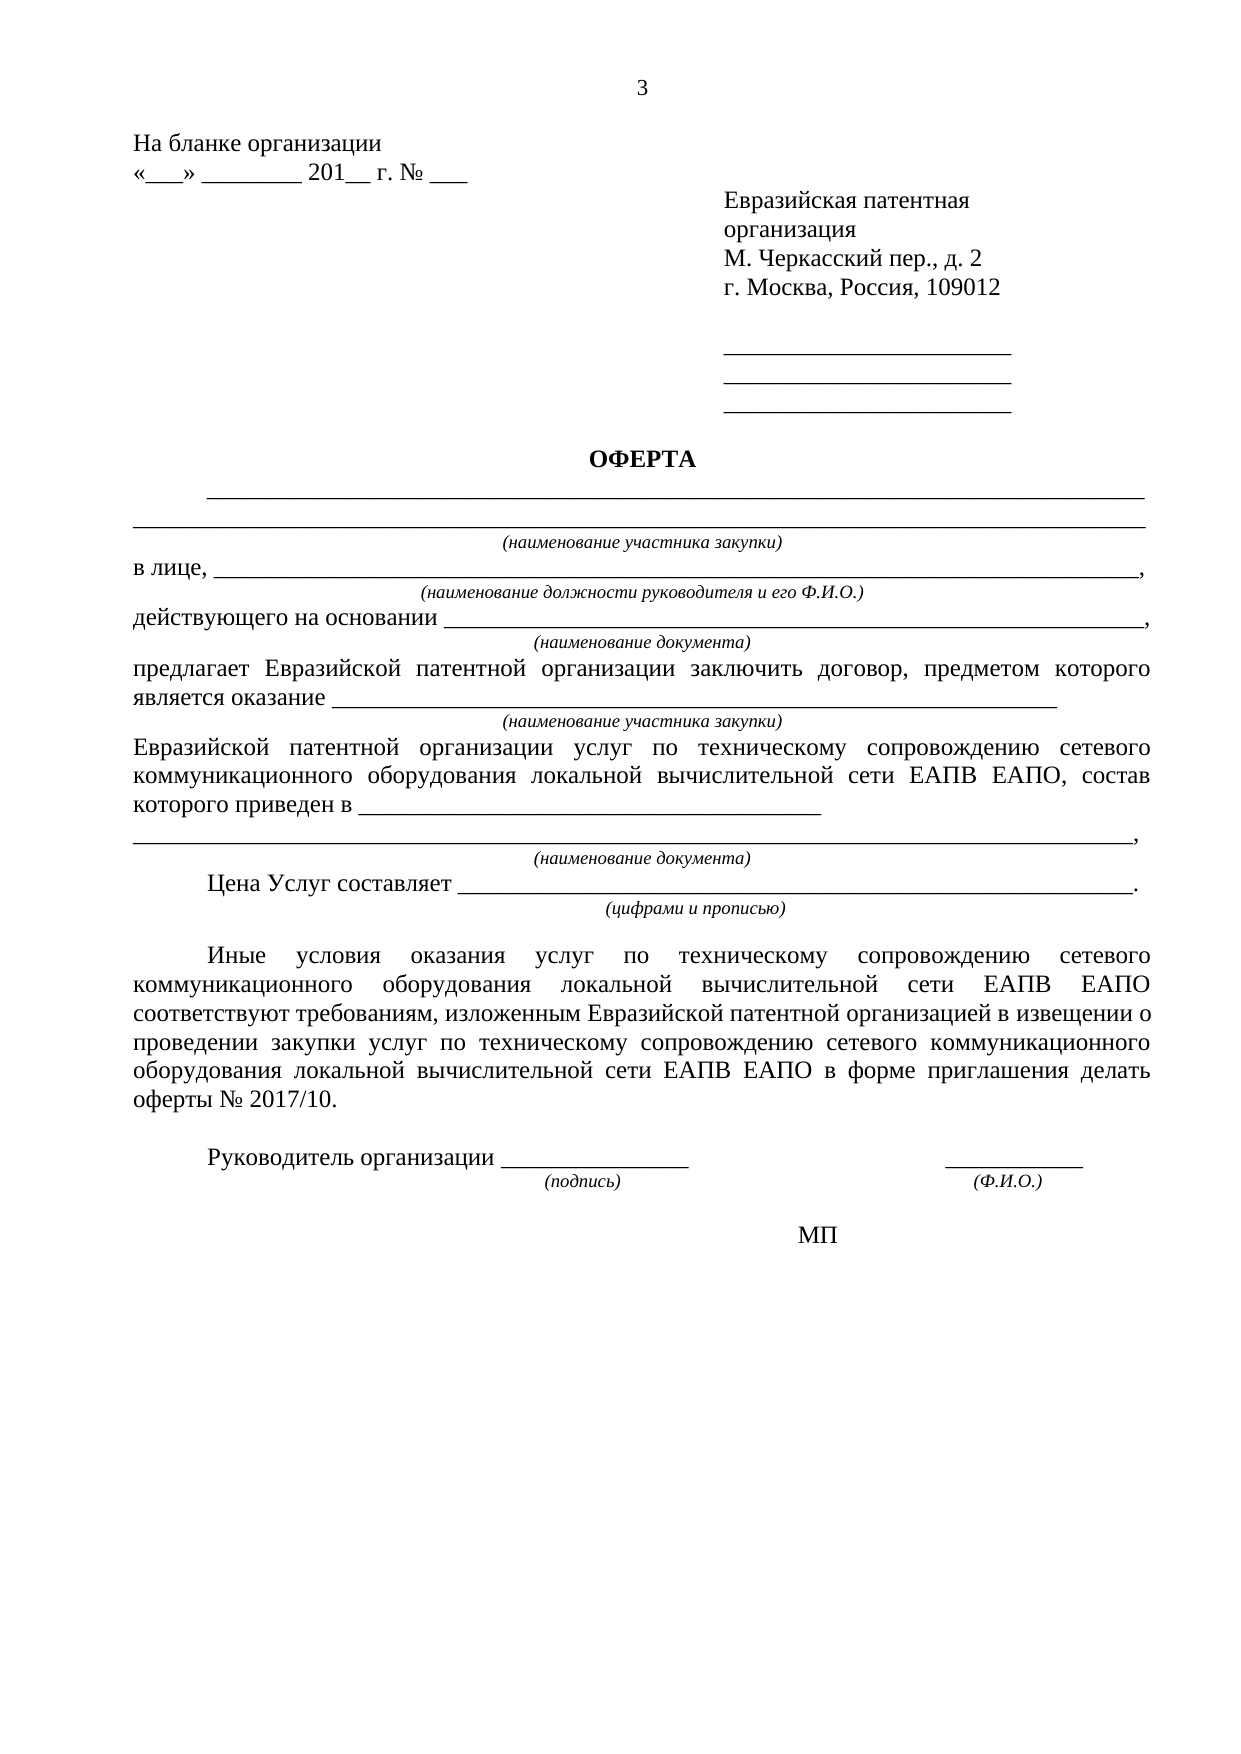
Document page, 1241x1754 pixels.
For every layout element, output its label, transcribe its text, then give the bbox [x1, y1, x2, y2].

text Евразийская патентная [650, 186, 1152, 214]
text (наименование документа) [133, 847, 1152, 868]
list _______________________ [724, 387, 1152, 416]
text (подпись) (Ф.И.О.) [133, 1170, 1152, 1192]
list _______________________ [724, 358, 1152, 387]
text Евразийской патентной организации услуг по техническому сопровождению сетевого коммуникационного оборудования локальной вычислительной сети ЕАПВ ЕАПО, состав которого приведен в _____________________________________ [133, 732, 1152, 818]
text в лице, __________________________________________________________________________, [133, 552, 1152, 581]
list г. Москва, Россия, 109012 [724, 272, 1152, 301]
text «___» ________ 201__ г. № ___ [133, 157, 1152, 186]
text На бланке организации [133, 128, 1152, 157]
text ___________________________________________________________________________ [133, 473, 1152, 502]
text предлагает Евразийской патентной организации заключить договор, предметом которого является оказание __________________________________________________________ [133, 653, 1152, 710]
list _______________________ [724, 329, 1152, 358]
text действующего на основании ________________________________________________________, [133, 602, 1152, 631]
text МП [133, 1221, 1152, 1249]
text Руководитель организации _______________ ___________ [133, 1142, 1152, 1170]
text (наименование участника закупки) [133, 710, 1152, 732]
text _________________________________________________________________________________ [133, 502, 1152, 531]
text организация [650, 214, 1152, 243]
text (наименование документа) [133, 631, 1152, 653]
text (наименование участника закупки) [133, 531, 1152, 552]
text ________________________________________________________________________________, [133, 818, 1152, 847]
text (наименование должности руководителя и его Ф.И.О.) [133, 581, 1152, 602]
text Иные условия оказания услуг по техническому сопровождению сетевого коммуникационного оборудования локальной вычислительной сети ЕАПВ ЕАПО соответствуют требованиям, изложенным Евразийской патентной организацией в извещении о проведении закупки услуг по техническому сопровождению сетевого коммуникационного оборудования локальной вычислительной сети ЕАПВ ЕАПО в форме приглашения делать оферты № 2017/10. [133, 940, 1152, 1113]
text Цена Услуг составляет ______________________________________________________. [133, 868, 1152, 897]
text ОФЕРТА [133, 444, 1152, 473]
list М. Черкасский пер., д. 2 [724, 243, 1152, 272]
text (цифрами и прописью) [133, 897, 1152, 919]
